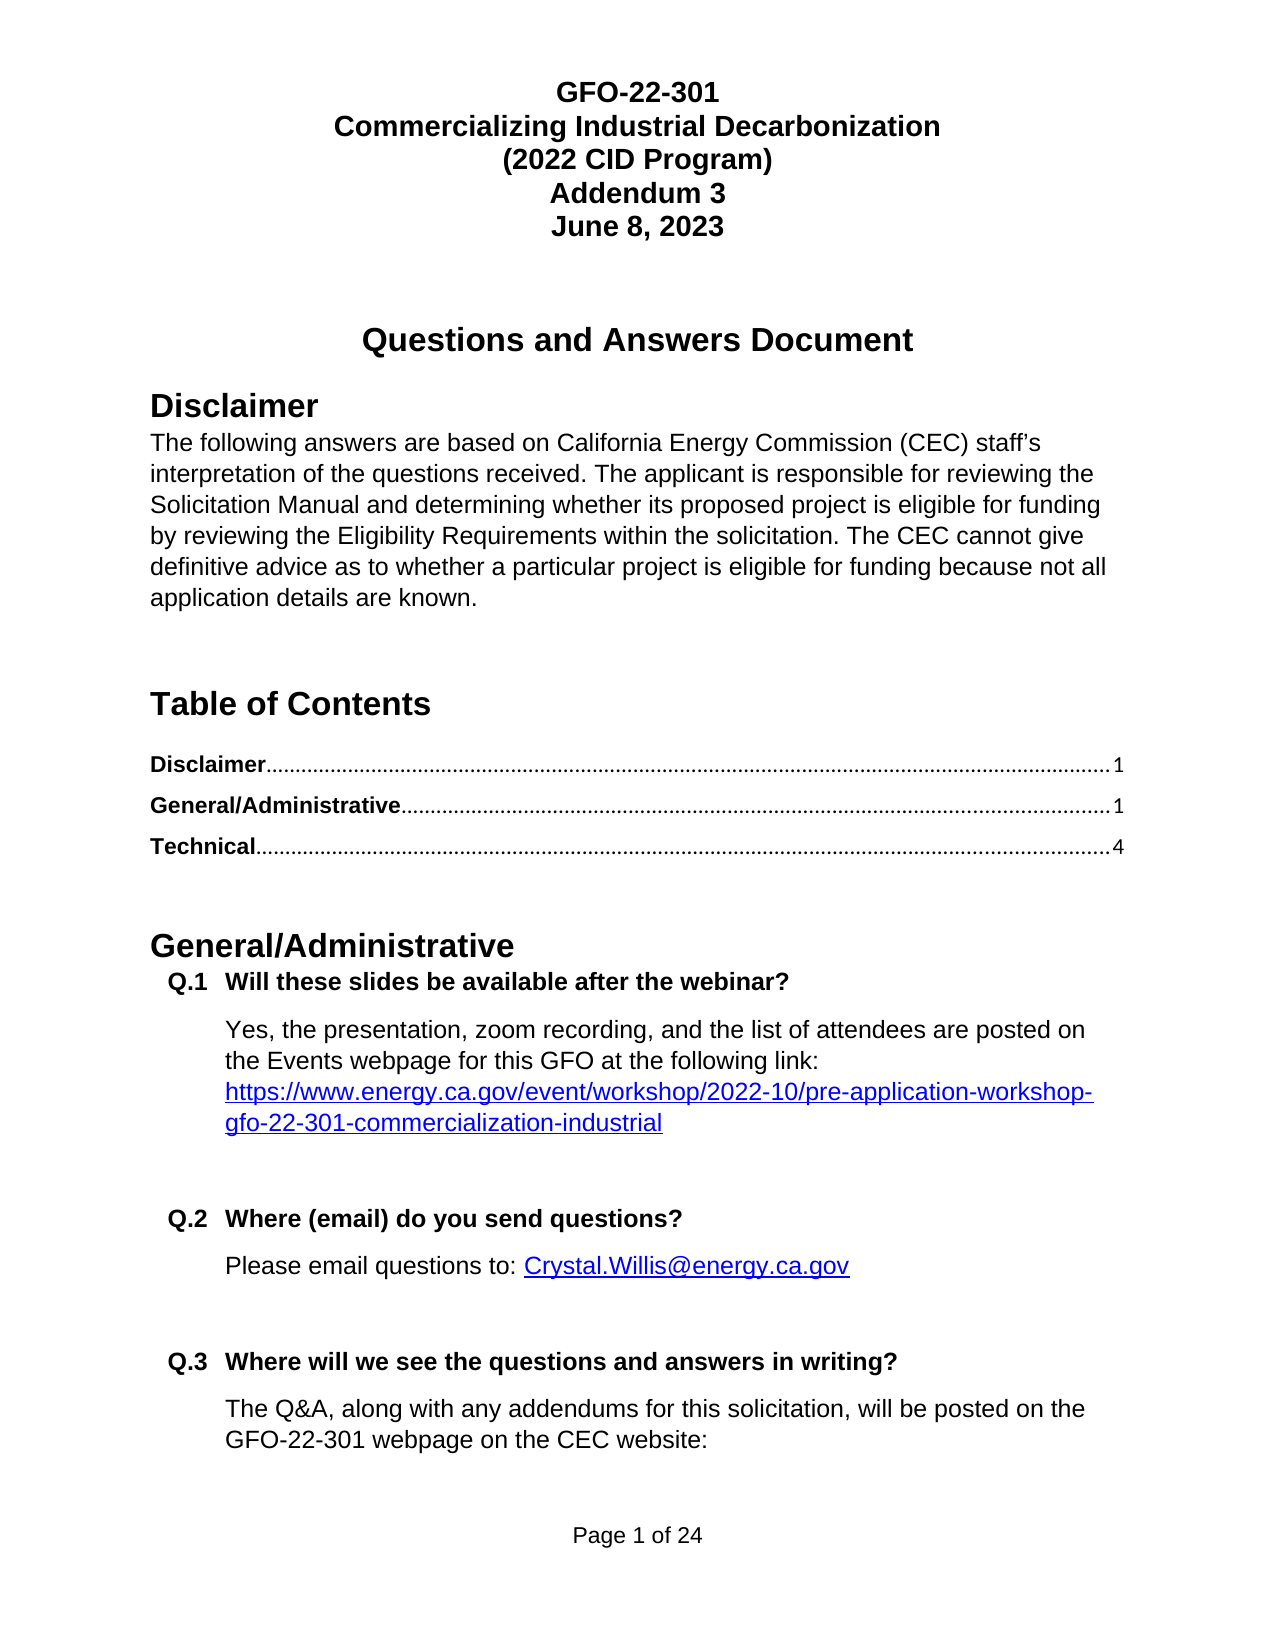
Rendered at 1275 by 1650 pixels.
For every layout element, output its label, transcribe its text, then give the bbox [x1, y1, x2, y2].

text Yes, the presentation, zoom recording, and the list of attendees are posted on the Events webpage for this GFO at the following link: https://www.energy.ca.gov/event/workshop/2022-10/pre-application-workshop-gfo-22-301-commercialization-industrial [225, 1015, 1125, 1137]
list Where will we see the questions and answers in writing? [187, 1347, 1125, 1375]
text Questions and Answers Document [150, 278, 1125, 358]
subtitle Disclaimer [150, 386, 1125, 425]
subtitle General/Administrative [150, 926, 1125, 964]
list Will these slides be available after the webinar? [187, 967, 1125, 996]
text Please email questions to: Crystal.Willis@energy.ca.gov [225, 1251, 1125, 1280]
list Where (email) do you send questions? [187, 1203, 1125, 1232]
text The following answers are based on California Energy Commission (CEC) staff’s interpretation of the questions received. The applicant is responsible for reviewing the Solicitation Manual and determining whether its proposed project is eligible for funding by reviewing the Eligibility Requirements within the solicitation. The CEC cannot give definitive advice as to whether a particular project is eligible for funding because not all application details are known. [150, 428, 1125, 612]
text The Q&A, along with any addendums for this solicitation, will be posted on the GFO-22-301 webpage on the CEC website: [225, 1394, 1125, 1454]
